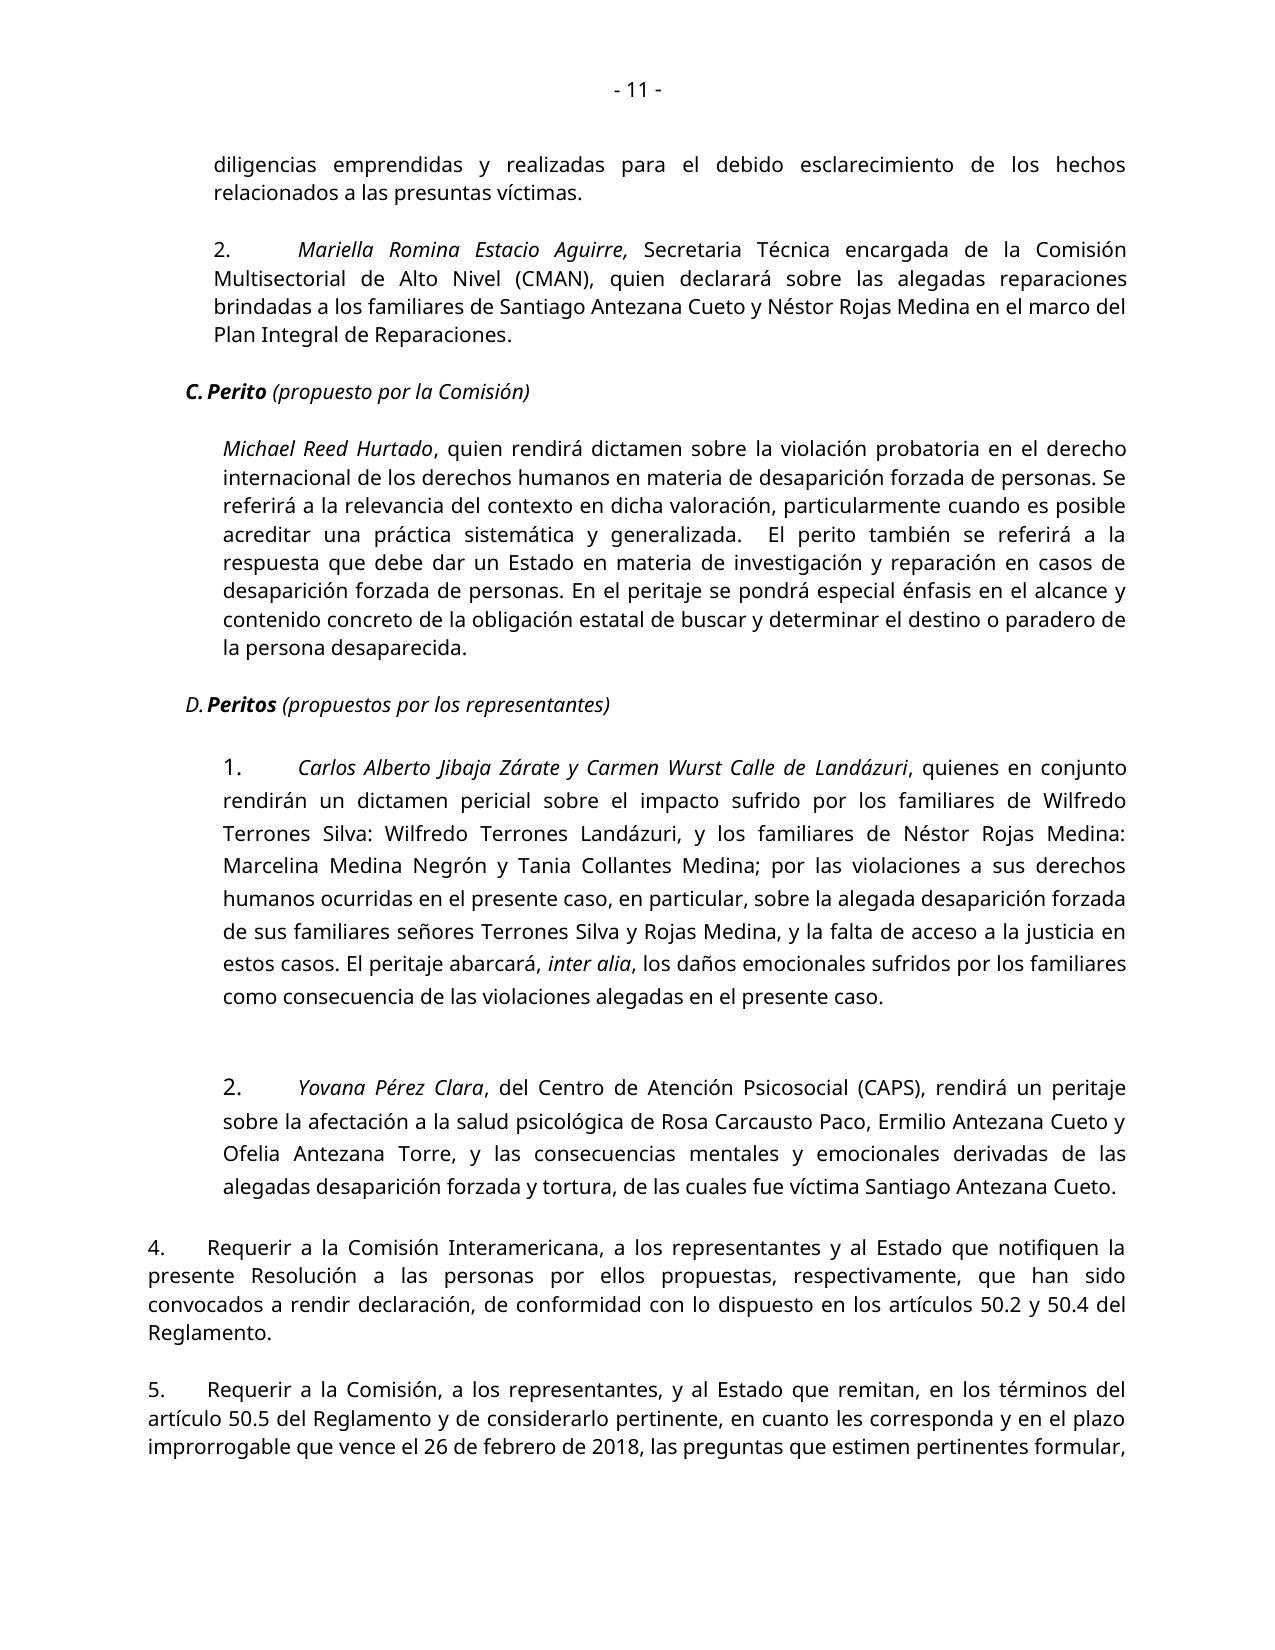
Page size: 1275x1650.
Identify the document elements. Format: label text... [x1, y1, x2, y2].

list Yovana Pérez Clara, del Centro de Atención Psicosocial (CAPS), rendirá un peritaje sobre la afectación a la salud psicológica de Rosa Carcausto Paco, Ermilio Antezana Cueto y Ofelia Antezana Torre, y las consecuencias mentales y emocionales derivadas de las alegadas desaparición forzada y tortura, de las cuales fue víctima Santiago Antezana Cueto. [223, 1071, 1127, 1200]
list Carlos Alberto Jibaja Zárate y Carmen Wurst Calle de Landázuri, quienes en conjunto rendirán un dictamen pericial sobre el impacto sufrido por los familiares de Wilfredo Terrones Silva: Wilfredo Terrones Landázuri, y los familiares de Néstor Rojas Medina: Marcelina Medina Negrón y Tania Collantes Medina; por las violaciones a sus derechos humanos ocurridas en el presente caso, en particular, sobre la alegada desaparición forzada de sus familiares señores Terrones Silva y Rojas Medina, y la falta de acceso a la justicia en estos casos. El peritaje abarcará, inter alia, los daños emocionales sufridos por los familiares como consecuencia de las violaciones alegadas en el presente caso. [223, 751, 1127, 1010]
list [148, 1375, 1127, 1461]
list Mariella Romina Estacio Aguirre, Secretaria Técnica encargada de la Comisión Multisectorial de Alto Nivel (CMAN), quien declarará sobre las alegadas reparaciones brindadas a los familiares de Santiago Antezana Cueto y Néstor Rojas Medina en el marco del Plan Integral de Reparaciones. [213, 235, 1127, 349]
text Michael Reed Hurtado, quien rendirá dictamen sobre la violación probatoria en el derecho internacional de los derechos humanos en materia de desaparición forzada de personas. Se referirá a la relevancia del contexto en dicha valoración, particularmente cuando es posible acreditar una práctica sistemática y generalizada. El perito también se referirá a la respuesta que debe dar un Estado en materia de investigación y reparación en casos de desaparición forzada de personas. En el peritaje se pondrá especial énfasis en el alcance y contenido concreto de la obligación estatal de buscar y determinar el destino o paradero de la persona desaparecida. [223, 434, 1127, 662]
list Perito (propuesto por la Comisión) [185, 377, 1127, 406]
list Requerir a la Comisión Interamericana, a los representantes y al Estado que notifiquen la presente Resolución a las personas por ellos propuestas, respectivamente, que han sido convocados a rendir declaración, de conformidad con lo dispuesto en los artículos 50.2 y 50.4 del Reglamento. [148, 1233, 1127, 1347]
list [213, 150, 1127, 207]
subtitle Peritos (propuestos por los representantes) [185, 690, 1127, 719]
